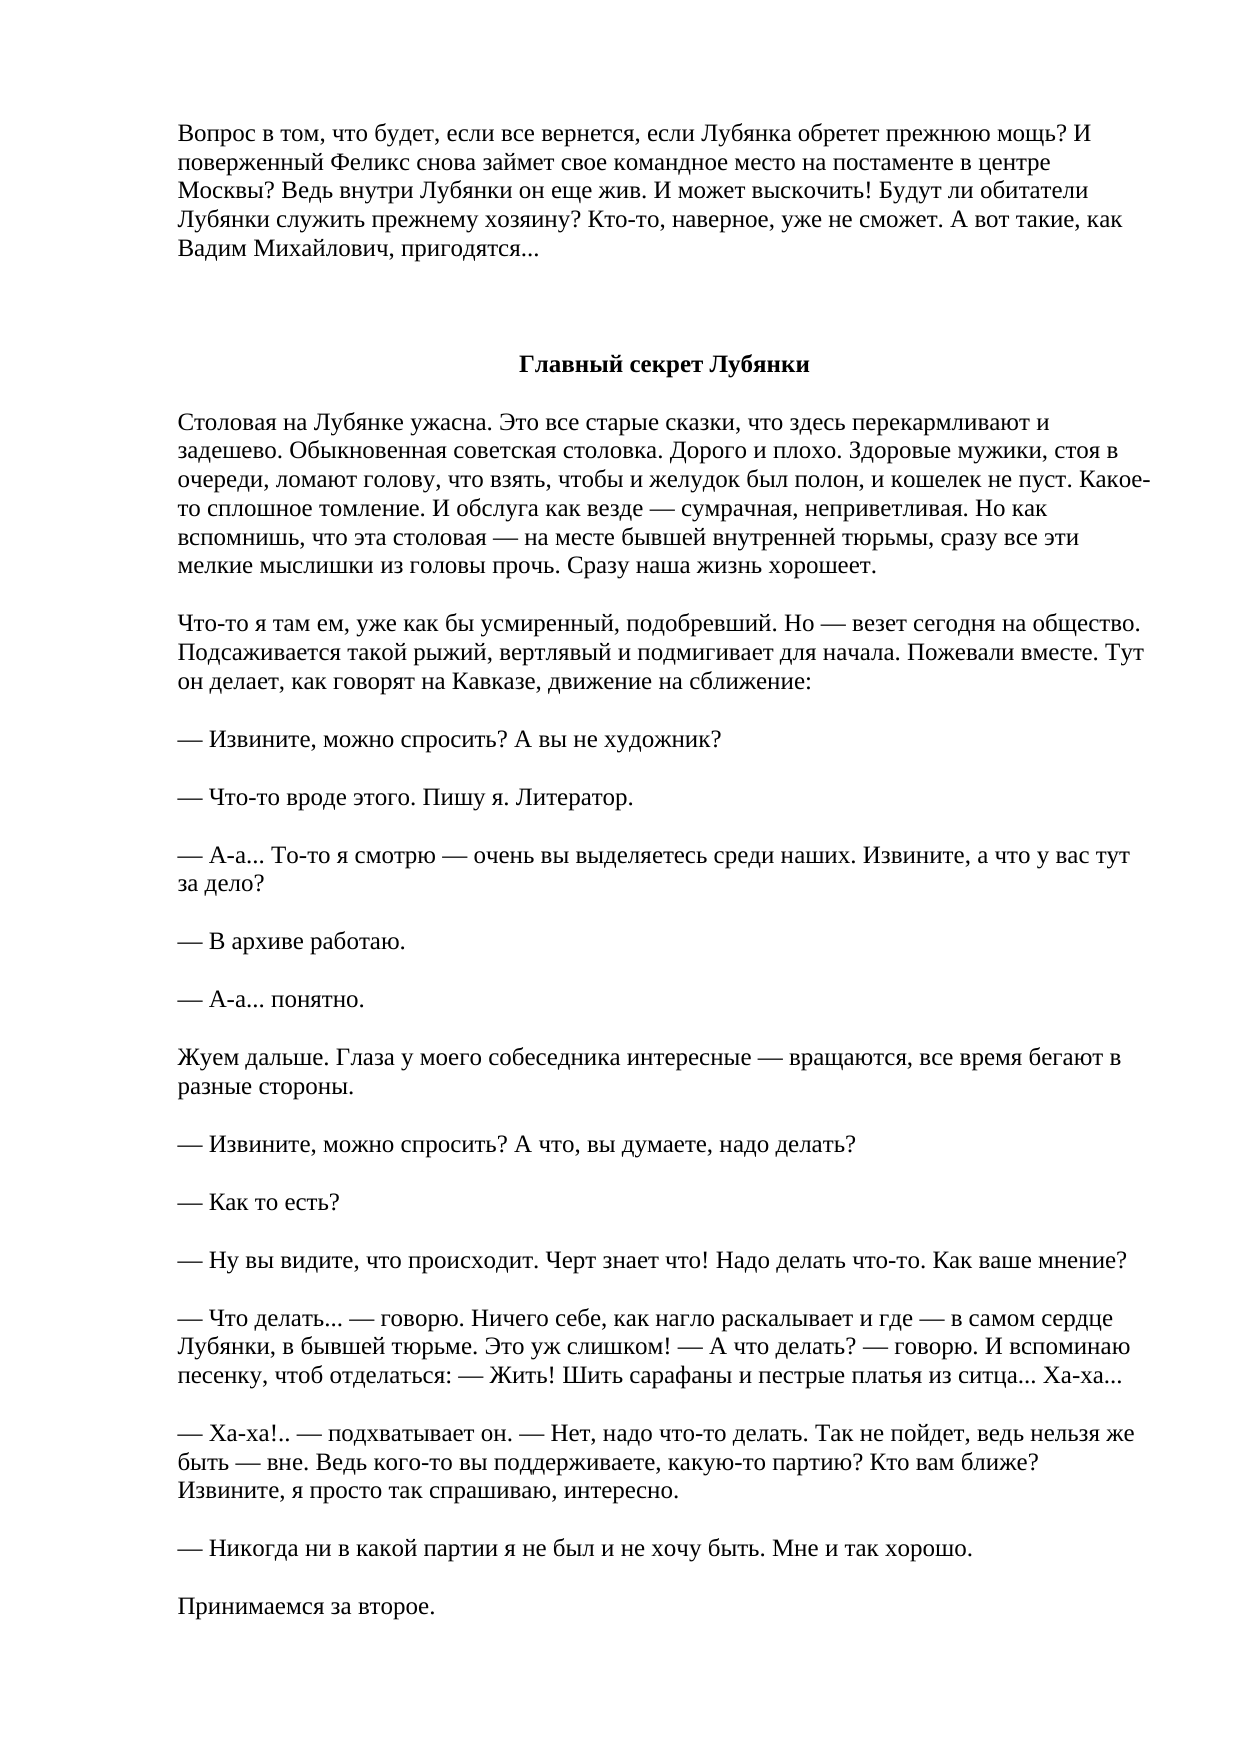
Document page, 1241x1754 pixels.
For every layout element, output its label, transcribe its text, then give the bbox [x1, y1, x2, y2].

text — В архиве работаю. [177, 926, 1152, 955]
text Главный секрет Лубянки [177, 349, 1152, 378]
text — Ха-ха!.. — подхватывает он. — Нет, надо что-то делать. Так не пойдет, ведь нельзя же быть — вне. Ведь кого-то вы поддерживаете, какую-то партию? Кто вам ближе? Извините, я просто так спрашиваю, интересно. [177, 1418, 1152, 1504]
text — Что-то вроде этого. Пишу я. Литератор. [177, 782, 1152, 811]
text — Извините, можно спросить? А вы не художник? [177, 724, 1152, 753]
text — Извините, можно спросить? А что, вы думаете, надо делать? [177, 1129, 1152, 1158]
text — А-а... понятно. [177, 984, 1152, 1013]
text — Никогда ни в какой партии я не был и не хочу быть. Мне и так хорошо. [177, 1533, 1152, 1562]
text — Ну вы видите, что происходит. Черт знает что! Надо делать что-то. Как ваше мнение? [177, 1245, 1152, 1273]
text Вопрос в том, что будет, если все вернется, если Лубянка обретет прежнюю мощь? И поверженный Феликс снова займет свое командное место на постаменте в центре Москвы? Ведь внутри Лубянки он еще жив. И может выскочить! Будут ли обитатели Лубянки служить прежнему хозяину? Кто-то, наверное, уже не сможет. А вот такие, как Вадим Михайлович, пригодятся... [177, 118, 1152, 262]
text Что-то я там ем, уже как бы усмиренный, подобревший. Но — везет сегодня на общество. Подсаживается такой рыжий, вертлявый и подмигивает для начала. Пожевали вместе. Тут он делает, как говорят на Кавказе, движение на сближение: [177, 608, 1152, 695]
text — Как то есть? [177, 1187, 1152, 1216]
text — Что делать... — говорю. Ничего себе, как нагло раскалывает и где — в самом сердце Лубянки, в бывшей тюрьме. Это уж слишком! — А что делать? — говорю. И вспоминаю песенку, чтоб отделаться: — Жить! Шить сарафаны и пестрые платья из ситца... Ха-ха... [177, 1303, 1152, 1389]
text Принимаемся за второе. [177, 1591, 1152, 1620]
text Жуем дальше. Глаза у моего собеседника интересные — вращаются, все время бегают в разные стороны. [177, 1042, 1152, 1100]
text — А-а... То-то я смотрю — очень вы выделяетесь среди наших. Извините, а что у вас тут за дело? [177, 840, 1152, 897]
text Столовая на Лубянке ужасна. Это все старые сказки, что здесь перекармливают и задешево. Обыкновенная советская столовка. Дорого и плохо. Здоровые мужики, стоя в очереди, ломают голову, что взять, чтобы и желудок был полон, и кошелек не пуст. Какое-то сплошное томление. И обслуга как везде — сумрачная, неприветливая. Но как вспомнишь, что эта столовая — на месте бывшей внутренней тюрьмы, сразу все эти мелкие мыслишки из головы прочь. Сразу наша жизнь хорошеет. [177, 407, 1152, 579]
